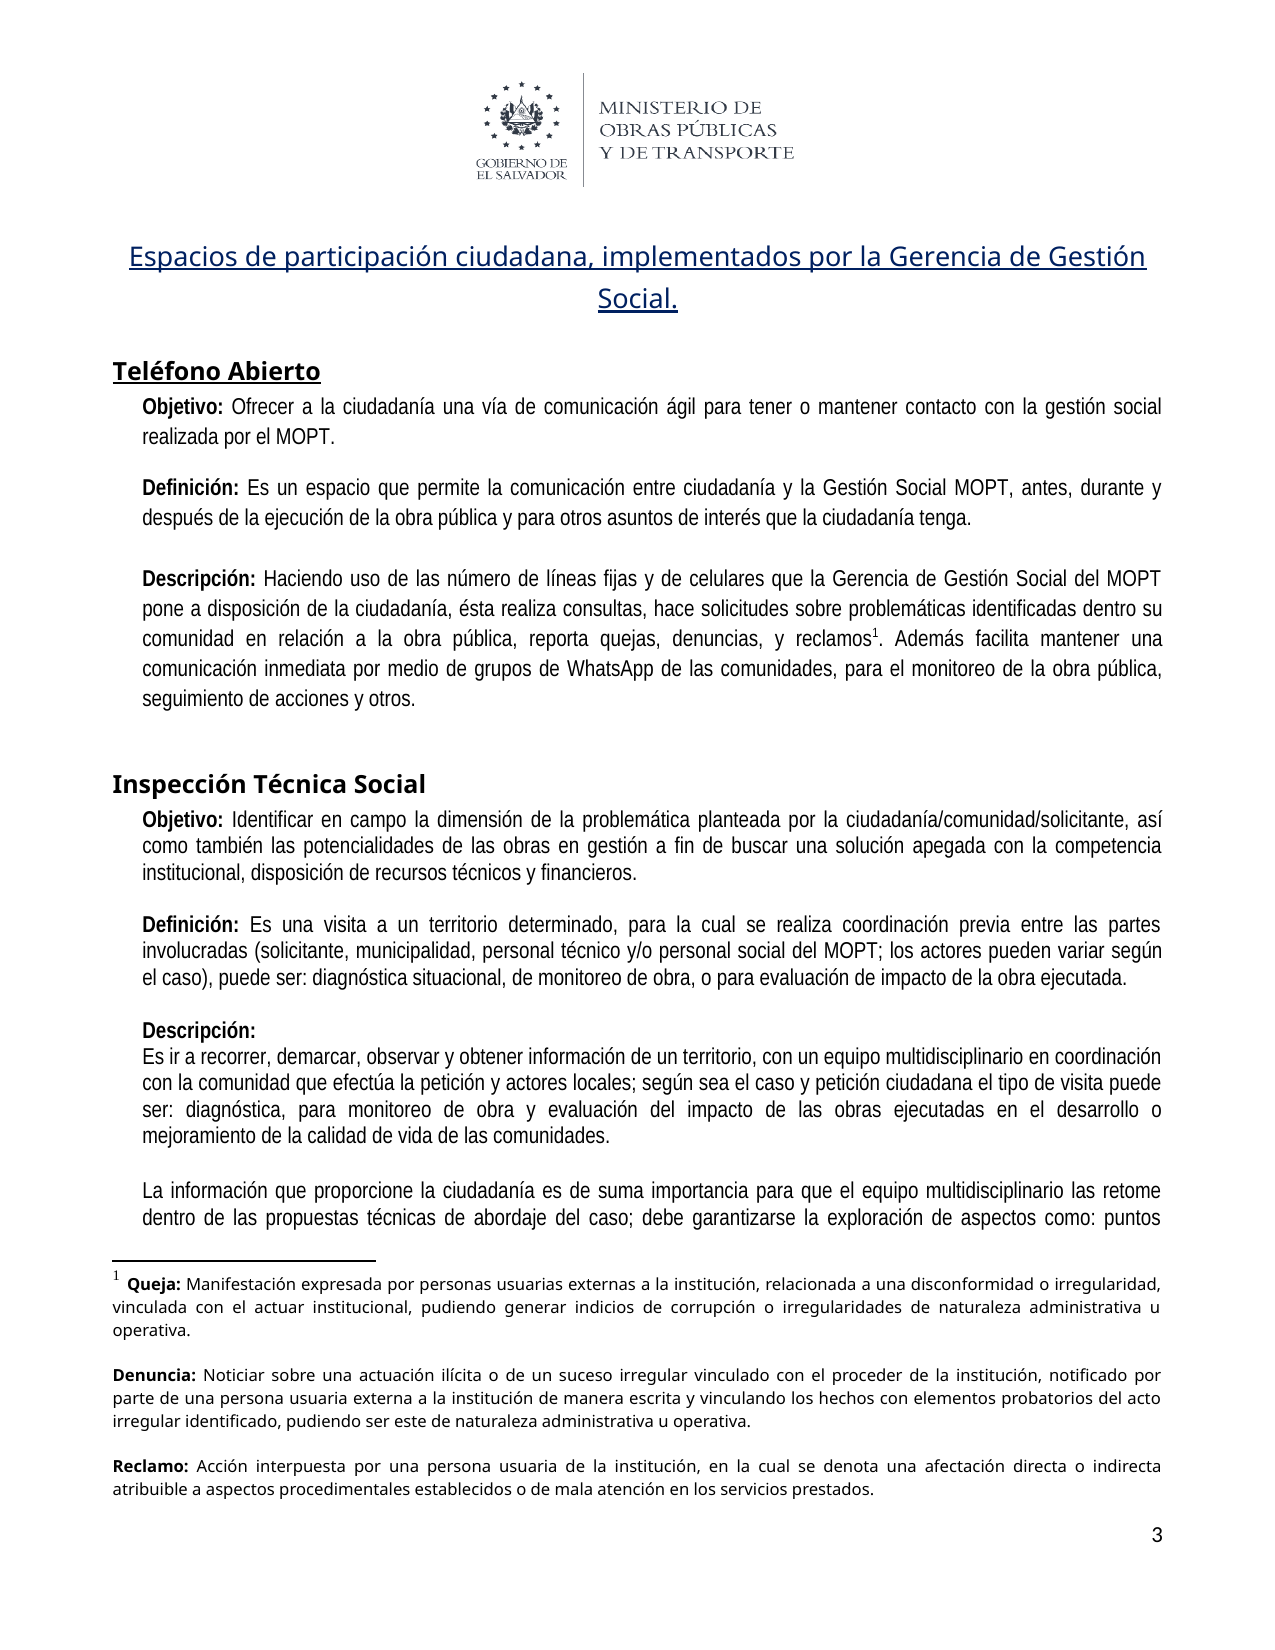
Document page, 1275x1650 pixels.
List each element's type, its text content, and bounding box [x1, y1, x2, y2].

text Descripción: [142, 1017, 1162, 1043]
subtitle Teléfono Abierto [112, 353, 1162, 387]
picture [474, 73, 801, 187]
text Definición: Es una visita a un territorio determinado, para la cual se realiza coordinación previa entre las partes involucradas (solicitante, municipalidad, personal técnico y/o personal social del MOPT; los actores pueden variar según el caso), puede ser: diagnóstica situacional, de monitoreo de obra, o para evaluación de impacto de la obra ejecutada. [142, 911, 1162, 990]
text Objetivo: Identificar en campo la dimensión de la problemática planteada por la ciudadanía/comunidad/solicitante, así como también las potencialidades de las obras en gestión a fin de buscar una solución apegada con la competencia institucional, disposición de recursos técnicos y financieros. [142, 806, 1162, 885]
subtitle Inspección Técnica Social [112, 767, 1162, 801]
text Objetivo: Ofrecer a la ciudadanía una vía de comunicación ágil para tener o mantener contacto con la gestión social realizada por el MOPT. [142, 393, 1162, 449]
list Descripción: Haciendo uso de las número de líneas fijas y de celulares que la Gerencia de Gestión Social del MOPT pone a disposición de la ciudadanía, ésta realiza consultas, hace solicitudes sobre problemáticas identificadas dentro su comunidad en relación a la obra pública, reporta quejas, denuncias, y reclamos. Además facilita mantener una comunicación inmediata por medio de grupos de WhatsApp de las comunidades, para el monitoreo de la obra pública, seguimiento de acciones y otros. [142, 564, 1162, 712]
text Es ir a recorrer, demarcar, observar y obtener información de un territorio, con un equipo multidisciplinario en coordinación con la comunidad que efectúa la petición y actores locales; según sea el caso y petición ciudadana el tipo de visita puede ser: diagnóstica, para monitoreo de obra y evaluación del impacto de las obras ejecutadas en el desarrollo o mejoramiento de la calidad de vida de las comunidades. [142, 1043, 1162, 1148]
subtitle Espacios de participación ciudadana, implementados por la Gerencia de Gestión Social. [112, 237, 1162, 316]
list Definición: Es un espacio que permite la comunicación entre ciudadanía y la Gestión Social MOPT, antes, durante y después de la ejecución de la obra pública y para otros asuntos de interés que la ciudadanía tenga. [142, 474, 1162, 530]
